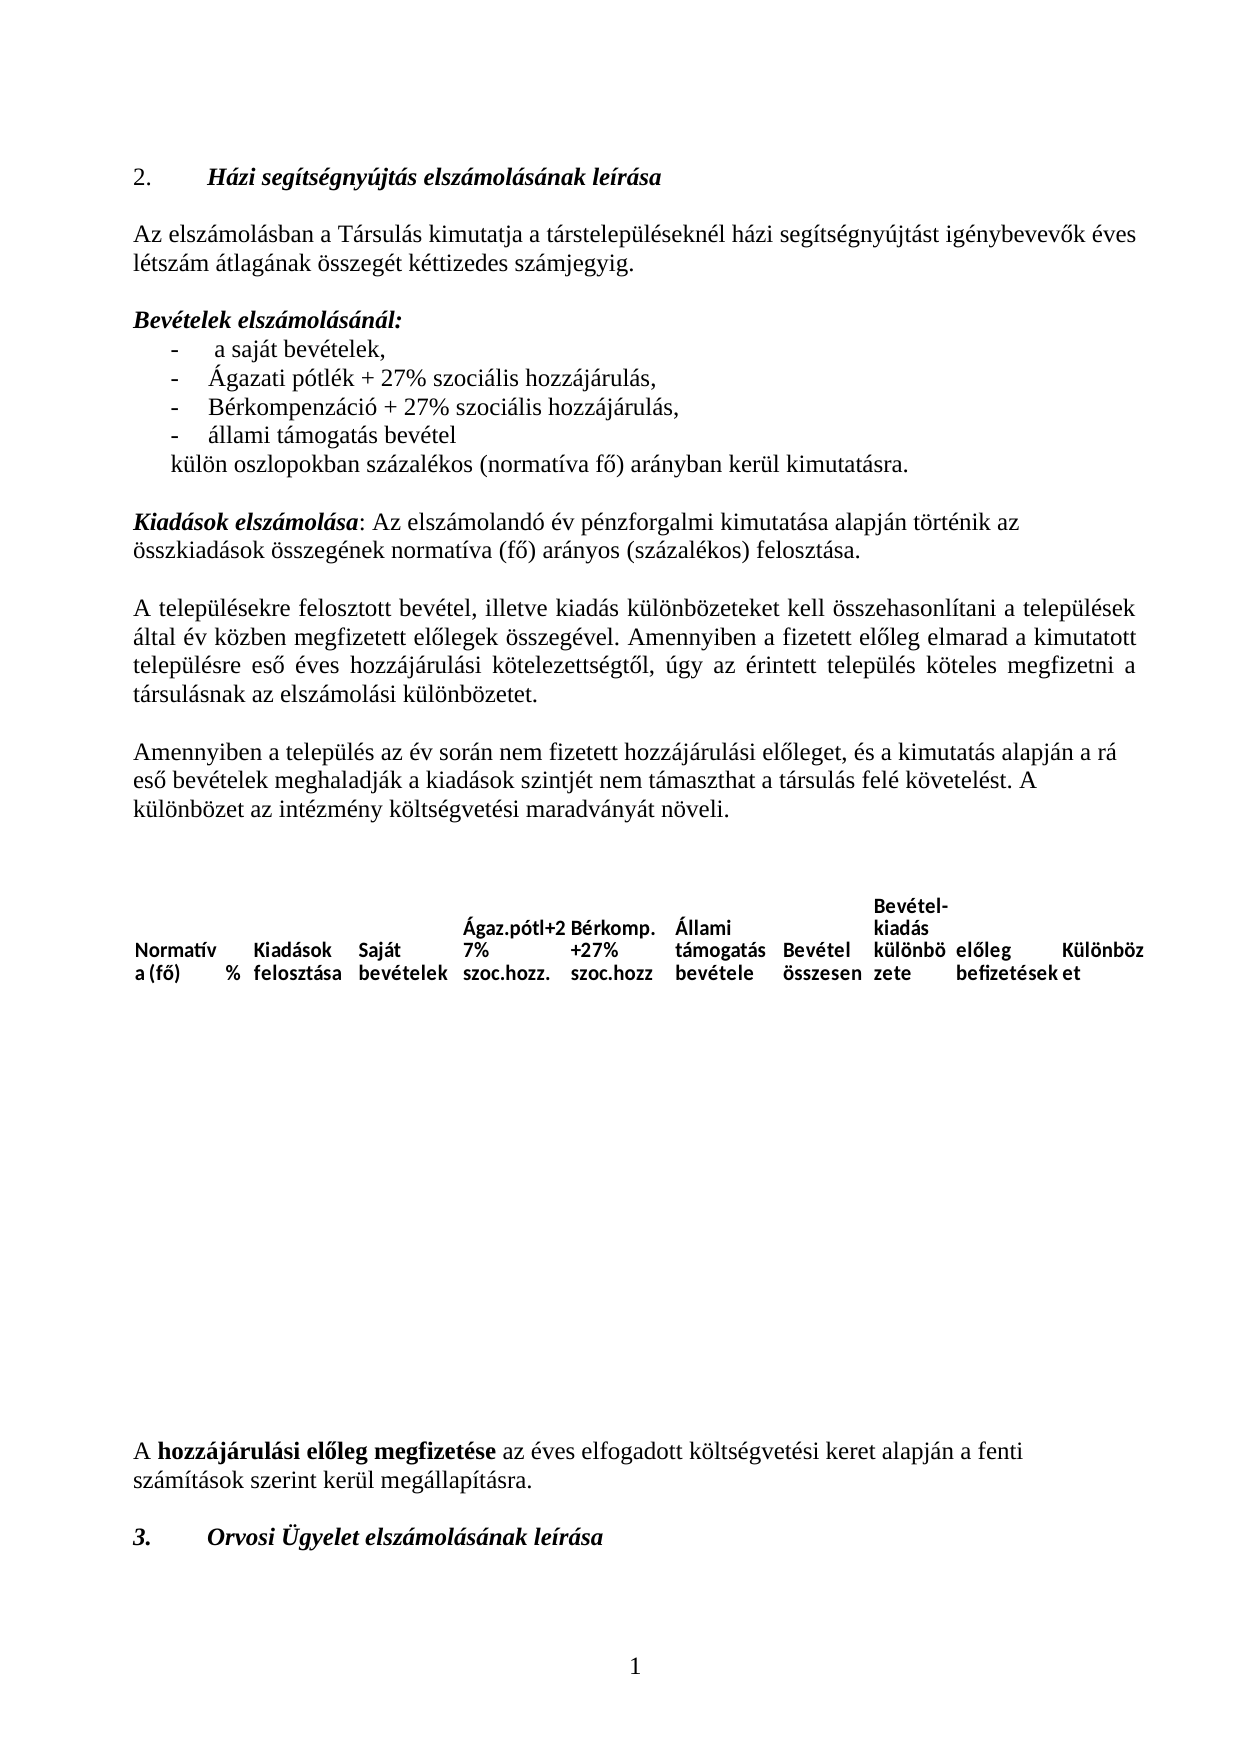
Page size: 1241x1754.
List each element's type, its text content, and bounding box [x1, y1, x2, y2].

list Bérkompenzáció + 27% szociális hozzájárulás, [170, 392, 1137, 420]
text A településekre felosztott bevétel, illetve kiadás különbözeteket kell összehasonlítani a települések által év közben megfizetett előlegek összegével. Amennyiben a fizetett előleg elmarad a kimutatott településre eső éves hozzájárulási kötelezettségtől, úgy az érintett település köteles megfizetni a társulásnak az elszámolási különbözetet. [133, 593, 1137, 708]
text Amennyiben a település az év során nem fizetett hozzájárulási előleget, és a kimutatás alapján a rá eső bevételek meghaladják a kiadások szintjét nem támaszthat a társulás felé követelést. A különbözet az intézmény költségvetési maradványát növeli. [133, 737, 1137, 823]
list a saját bevételek, [170, 334, 1137, 363]
text Bevételek elszámolásánál: [133, 305, 1137, 334]
text 2. Házi segítségnyújtás elszámolásának leírása [133, 162, 1137, 190]
text Kiadások elszámolása: Az elszámolandó év pénzforgalmi kimutatása alapján történik az összkiadások összegének normatíva (fő) arányos (százalékos) felosztása. [133, 507, 1137, 564]
text A hozzájárulási előleg megfizetése az éves elfogadott költségvetési keret alapján a fenti számítások szerint kerül megállapításra. [133, 1436, 1137, 1493]
text 3. Orvosi Ügyelet elszámolásának leírása [133, 1522, 1137, 1551]
text Az elszámolásban a Társulás kimutatja a társtelepüléseknél házi segítségnyújtást igénybevevők éves létszám átlagának összegét kéttizedes számjegyig. [133, 219, 1137, 277]
list Ágazati pótlék + 27% szociális hozzájárulás, [170, 363, 1137, 392]
list állami támogatás bevétel [170, 420, 1137, 449]
text külön oszlopokban százalékos (normatíva fő) arányban kerül kimutatásra. [170, 449, 1137, 478]
